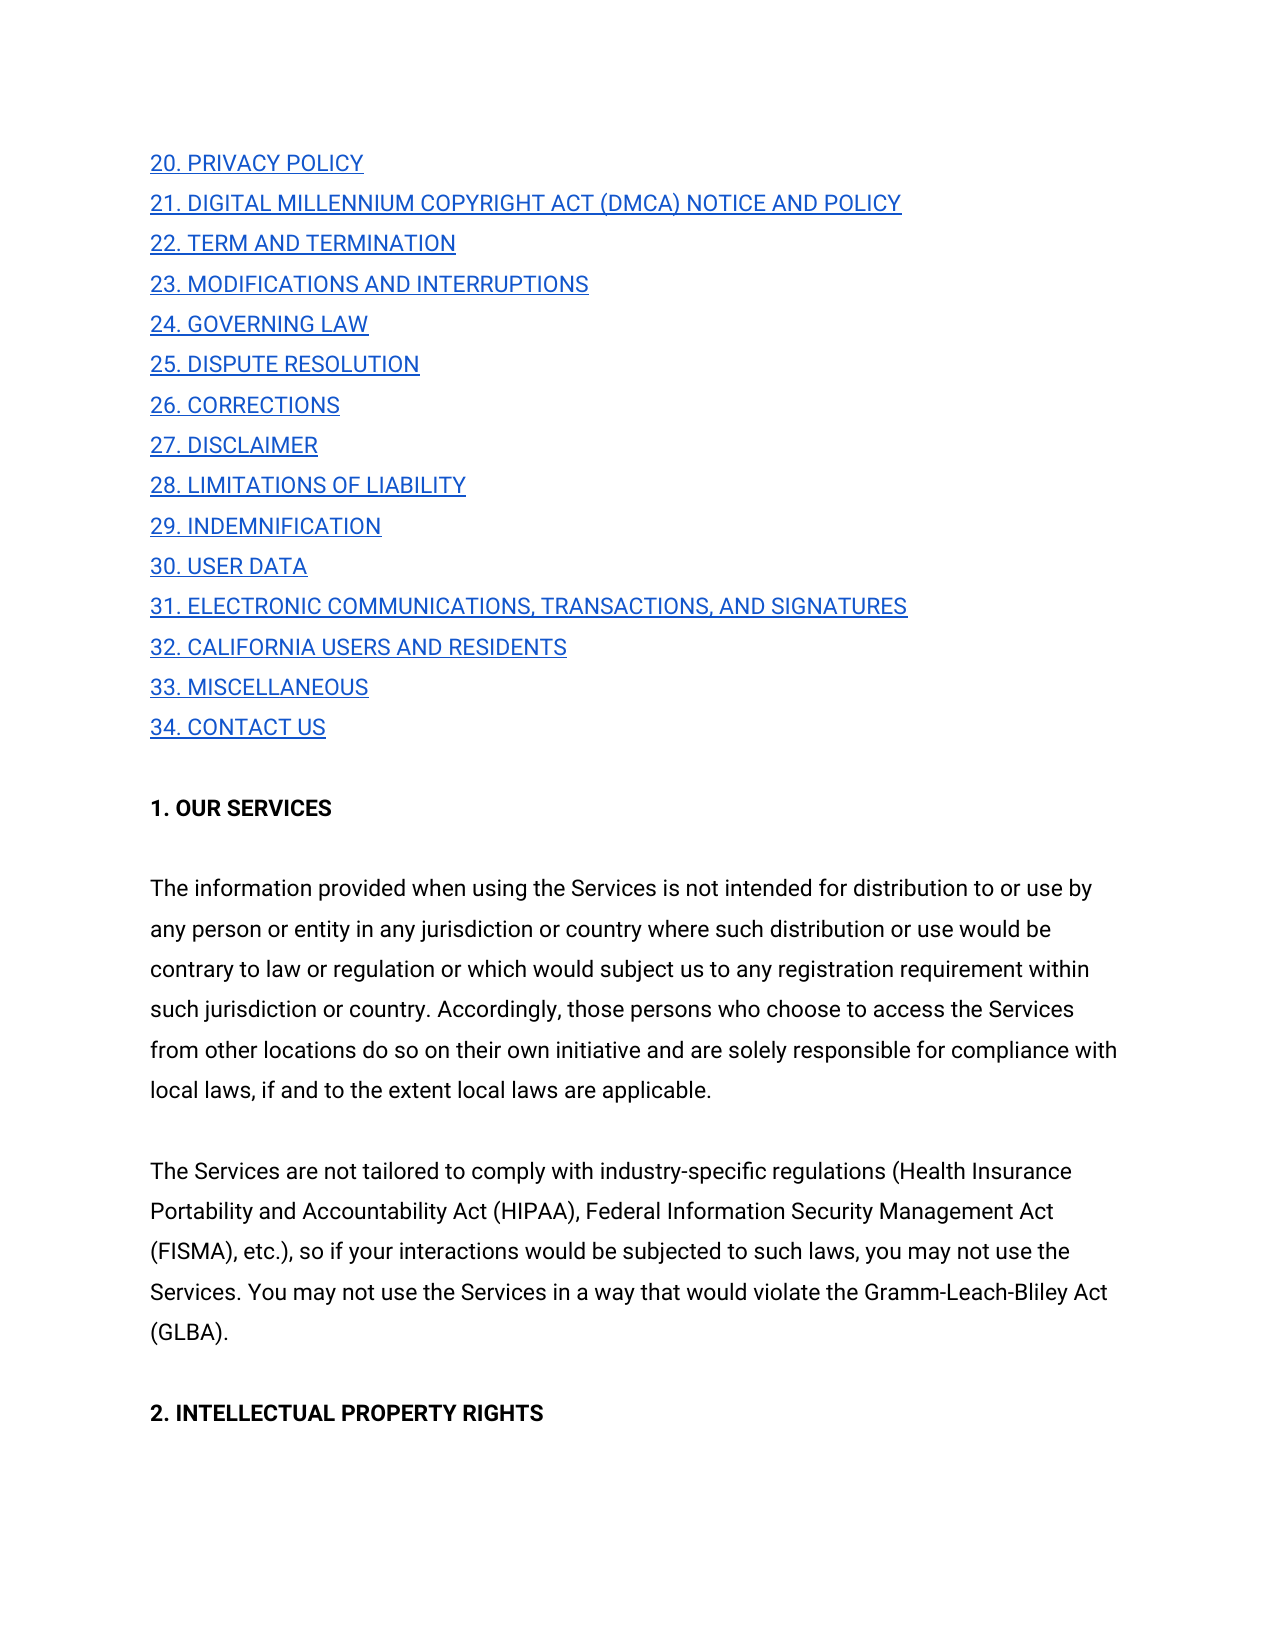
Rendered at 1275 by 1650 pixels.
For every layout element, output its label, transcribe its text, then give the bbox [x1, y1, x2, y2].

text 24. GOVERNING LAW [150, 311, 1125, 338]
text 22. TERM AND TERMINATION [150, 231, 1125, 257]
text 32. CALIFORNIA USERS AND RESIDENTS [150, 634, 1125, 661]
text 30. USER DATA [150, 553, 1125, 580]
text The information provided when using the Services is not intended for distribution to or use by any person or entity in any jurisdiction or country where such distribution or use would be contrary to law or regulation or which would subject us to any registration requirement within such jurisdiction or country. Accordingly, those persons who choose to access the Services from other locations do so on their own initiative and are solely responsible for compliance with local laws, if and to the extent local laws are applicable. [150, 876, 1125, 1104]
text 25. DISPUTE RESOLUTION [150, 352, 1125, 378]
text The Services are not tailored to comply with industry-specific regulations (Health Insurance Portability and Accountability Act (HIPAA), Federal Information Security Management Act (FISMA), etc.), so if your interactions would be subjected to such laws, you may not use the Services. You may not use the Services in a way that would violate the Gramm-Leach-Bliley Act (GLBA). [150, 1158, 1125, 1346]
text 2. INTELLECTUAL PROPERTY RIGHTS [150, 1400, 1125, 1427]
text 33. MISCELLANEOUS [150, 674, 1125, 701]
text 26. CORRECTIONS [150, 392, 1125, 419]
text 20. PRIVACY POLICY [150, 150, 1125, 177]
text 34. CONTACT US [150, 714, 1125, 741]
text 21. DIGITAL MILLENNIUM COPYRIGHT ACT (DMCA) NOTICE AND POLICY [150, 190, 1125, 217]
text 23. MODIFICATIONS AND INTERRUPTIONS [150, 271, 1125, 298]
text 27. DISCLAIMER [150, 432, 1125, 459]
text 1. OUR SERVICES [150, 795, 1125, 822]
text 29. INDEMNIFICATION [150, 513, 1125, 540]
text 28. LIMITATIONS OF LIABILITY [150, 472, 1125, 499]
text 31. ELECTRONIC COMMUNICATIONS, TRANSACTIONS, AND SIGNATURES [150, 593, 1125, 620]
